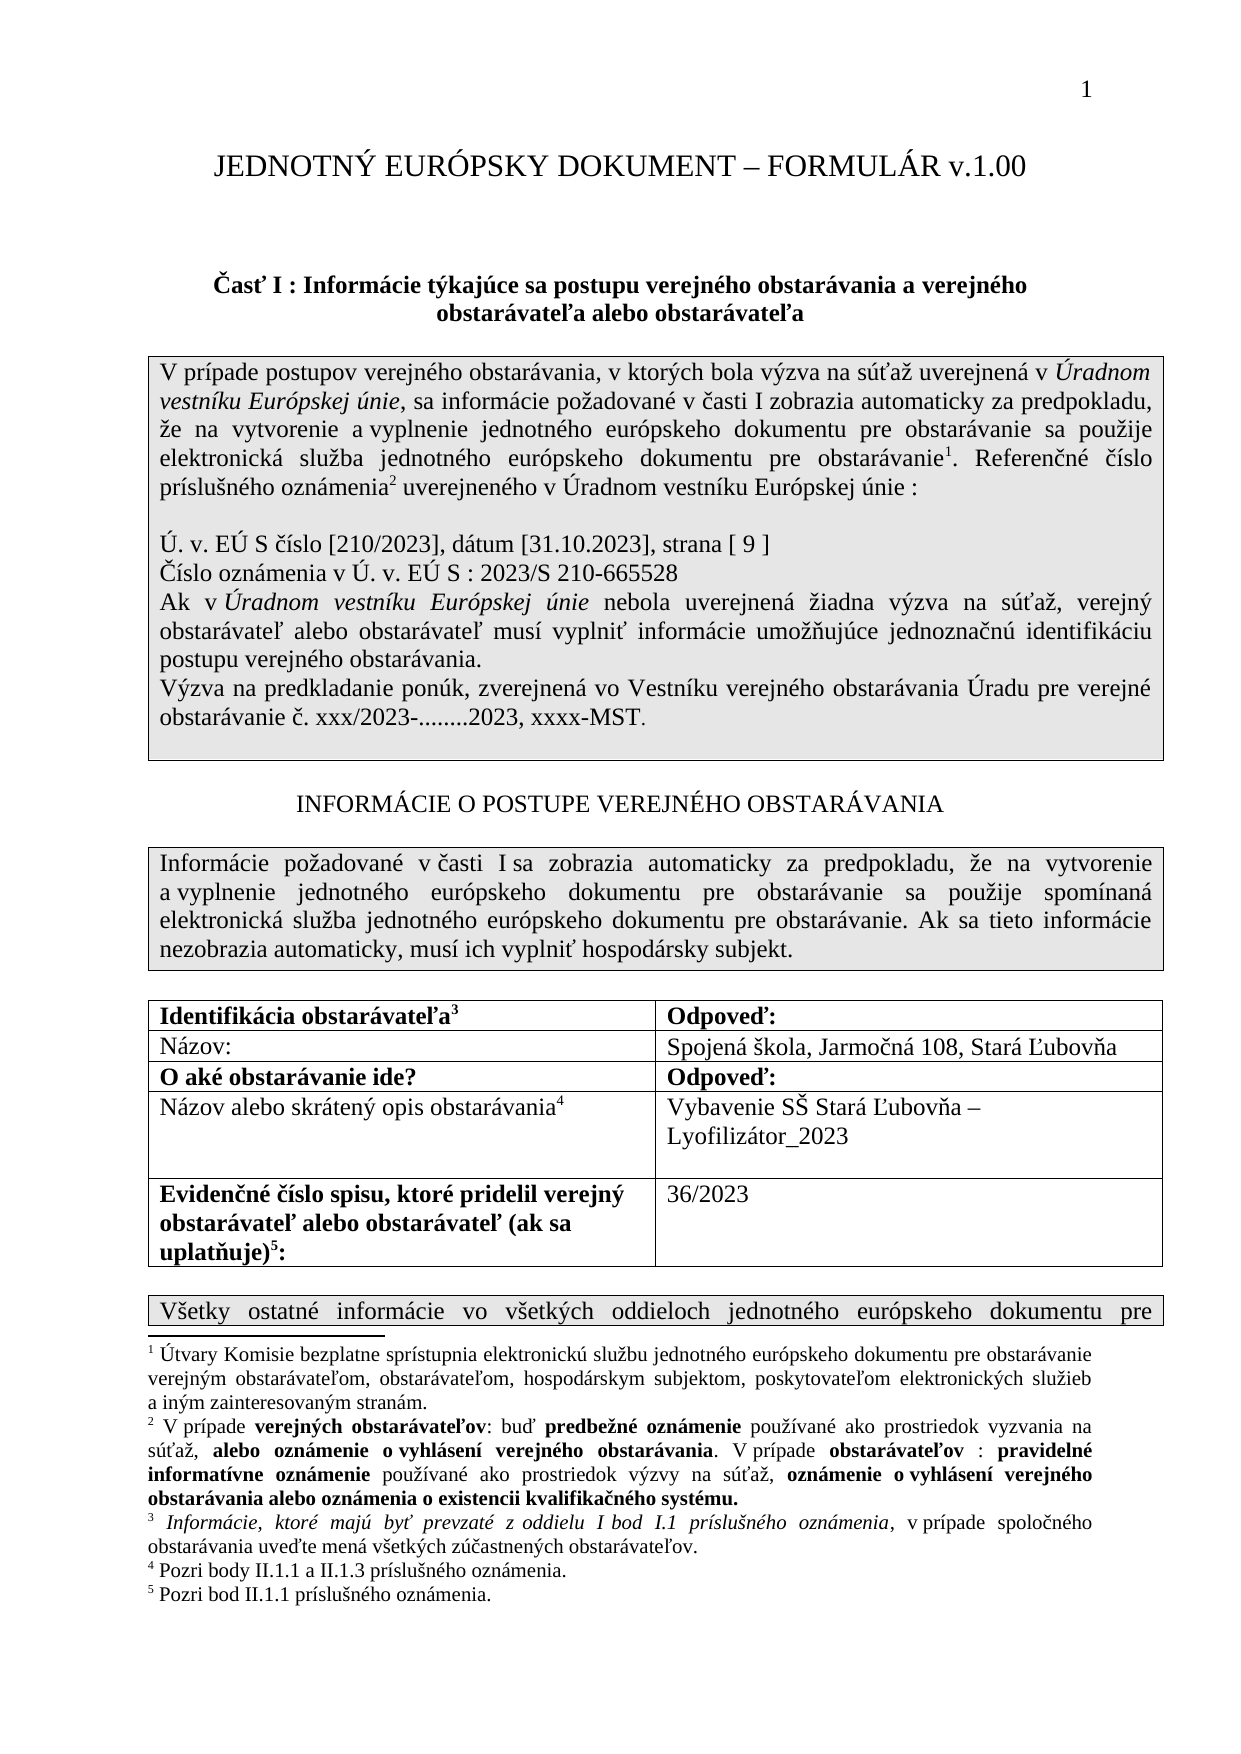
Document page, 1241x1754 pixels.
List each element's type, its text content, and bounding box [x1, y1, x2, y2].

table_header Odpoveď: [656, 1001, 1162, 1030]
text INFORMÁCIE O POSTUPE VEREJNÉHO OBSTARÁVANIA [148, 789, 1093, 818]
table_cell Názov: [149, 1031, 655, 1061]
table_cell Odpoveď: [656, 1062, 1162, 1091]
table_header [149, 1296, 1163, 1325]
table_cell Vybavenie SŠ Stará Ľubovňa – Lyofilizátor_2023 [656, 1092, 1162, 1178]
table_cell 36/2023 [656, 1179, 1162, 1266]
table_header Informácie požadované v časti I sa zobrazia automaticky za predpokladu, že na vytvorenie a vyplnenie jednotného európskeho dokumentu pre obstarávanie sa použije spomínaná elektronická služba jednotného európskeho dokumentu pre obstarávanie. Ak sa tieto informácie nezobrazia automaticky, musí ich vyplniť hospodársky subjekt. [149, 848, 1163, 970]
table_header Identifikácia obstarávateľa [149, 1001, 655, 1030]
table_header V prípade postupov verejného obstarávania, v ktorých bola výzva na súťaž uverejnená v Úradnom vestníku Európskej únie, sa informácie požadované v časti I zobrazia automaticky za predpokladu, že na vytvorenie a vyplnenie jednotného európskeho dokumentu pre obstarávanie sa použije elektronická služba jednotného európskeho dokumentu pre obstarávanie. Referenčné číslo príslušného oznámenia uverejneného v Úradnom vestníku Európskej únie : Ú. v. EÚ S číslo [210/2023], dátum [31.10.2023], strana [ 9 ] Číslo oznámenia v Ú. v. EÚ S : 2023/S 210-665528 Ak v Úradnom vestníku Európskej únie nebola uverejnená žiadna výzva na súťaž, verejný obstarávateľ alebo obstarávateľ musí vyplniť informácie umožňujúce jednoznačnú identifikáciu postupu verejného obstarávania. Výzva na predkladanie ponúk, zverejnená vo Vestníku verejného obstarávania Úradu pre verejné obstarávanie č. xxx/2023-........2023, xxxx-MST. [149, 357, 1163, 759]
table_cell Evidenčné číslo spisu, ktoré pridelil verejný obstarávateľ alebo obstarávateľ (ak sa uplatňuje): [149, 1179, 655, 1266]
table_cell Názov alebo skrátený opis obstarávania [149, 1092, 655, 1178]
text Časť I : Informácie týkajúce sa postupu verejného obstarávania a verejného obstarávateľa alebo obstarávateľa [148, 270, 1093, 327]
table_cell O aké obstarávanie ide? [149, 1062, 655, 1091]
table_cell Spojená škola, Jarmočná 108, Stará Ľubovňa [656, 1031, 1162, 1061]
text JEDNOTNÝ EURÓPSKY DOKUMENT – FORMULÁR v.1.00 [148, 148, 1093, 183]
